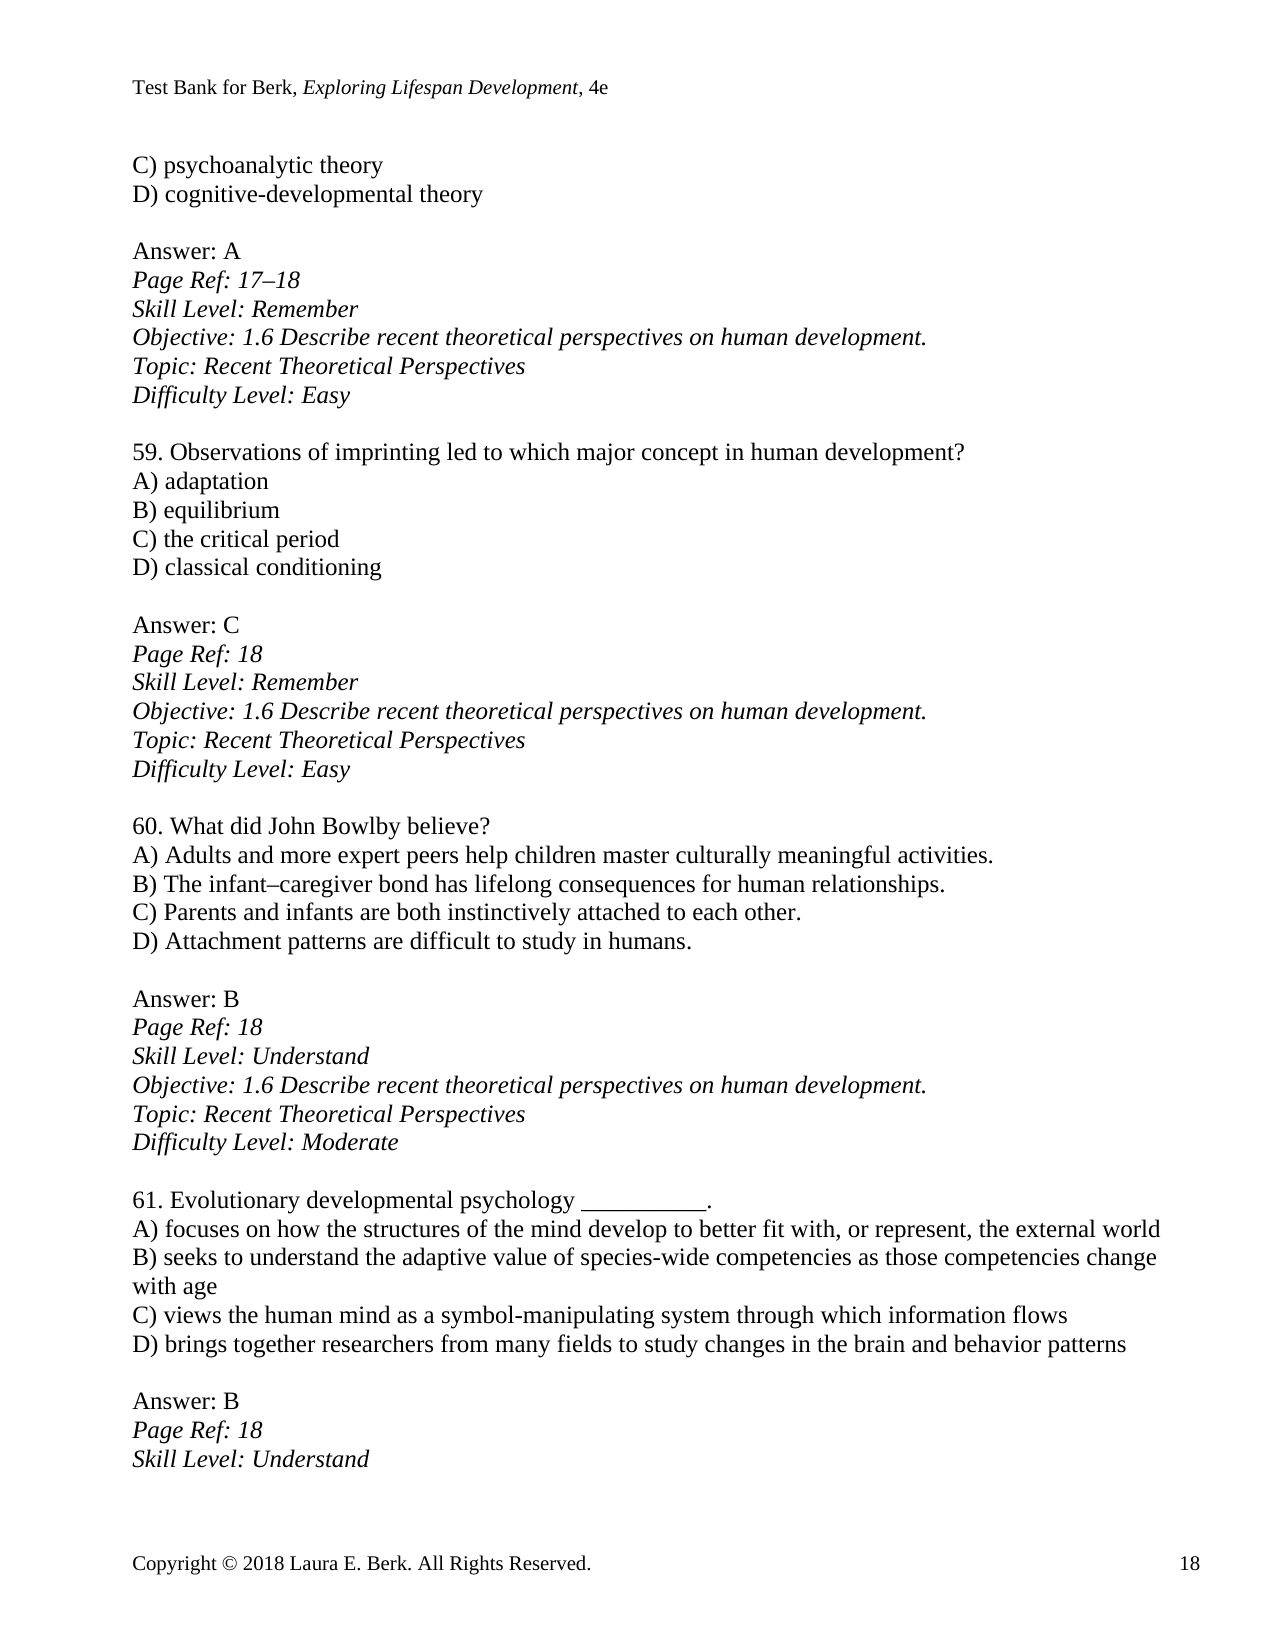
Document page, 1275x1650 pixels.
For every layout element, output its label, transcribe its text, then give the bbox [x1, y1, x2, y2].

text Page Ref: 17–18 [132, 265, 1200, 294]
text Difficulty Level: Easy [132, 380, 1200, 409]
text D) cognitive-developmental theory [132, 179, 1200, 207]
text C) views the human mind as a symbol-manipulating system through which information flows [132, 1300, 1200, 1329]
text Topic: Recent Theoretical Perspectives [132, 725, 1200, 754]
text Skill Level: Remember [132, 667, 1200, 696]
text Answer: B [132, 984, 1200, 1012]
text Topic: Recent Theoretical Perspectives [132, 1099, 1200, 1127]
text A) focuses on how the structures of the mind develop to better fit with, or represent, the external world [132, 1214, 1200, 1242]
text B) The infant‒caregiver bond has lifelong consequences for human relationships. [132, 869, 1200, 897]
text Skill Level: Understand [132, 1041, 1200, 1070]
text Page Ref: 18 [132, 1415, 1200, 1444]
text Objective: 1.6 Describe recent theoretical perspectives on human development. [132, 696, 1200, 725]
text C) psychoanalytic theory [132, 150, 1200, 179]
text D) classical conditioning [132, 552, 1200, 581]
text C) Parents and infants are both instinctively attached to each other. [132, 897, 1200, 926]
text Page Ref: 18 [132, 639, 1200, 667]
text B) seeks to understand the adaptive value of species-wide competencies as those competencies change with age [132, 1242, 1200, 1300]
text Answer: A [132, 236, 1200, 265]
text Answer: C [132, 610, 1200, 639]
text A) adaptation [132, 466, 1200, 495]
text Objective: 1.6 Describe recent theoretical perspectives on human development. [132, 322, 1200, 351]
text Skill Level: Remember [132, 294, 1200, 322]
text C) the critical period [132, 524, 1200, 552]
text Topic: Recent Theoretical Perspectives [132, 351, 1200, 380]
text D) Attachment patterns are difficult to study in humans. [132, 926, 1200, 955]
text Page Ref: 18 [132, 1012, 1200, 1041]
text Objective: 1.6 Describe recent theoretical perspectives on human development. [132, 1070, 1200, 1099]
text A) Adults and more expert peers help children master culturally meaningful activities. [132, 840, 1200, 869]
text 61. Evolutionary developmental psychology __________. [132, 1185, 1200, 1214]
text 60. What did John Bowlby believe? [132, 811, 1200, 840]
text 59. Observations of imprinting led to which major concept in human development? [132, 437, 1200, 466]
text Difficulty Level: Easy [132, 754, 1200, 782]
text Difficulty Level: Moderate [132, 1127, 1200, 1156]
text D) brings together researchers from many fields to study changes in the brain and behavior patterns [132, 1329, 1200, 1357]
text B) equilibrium [132, 495, 1200, 524]
text Answer: B [132, 1386, 1200, 1415]
text Skill Level: Understand [132, 1444, 1200, 1472]
